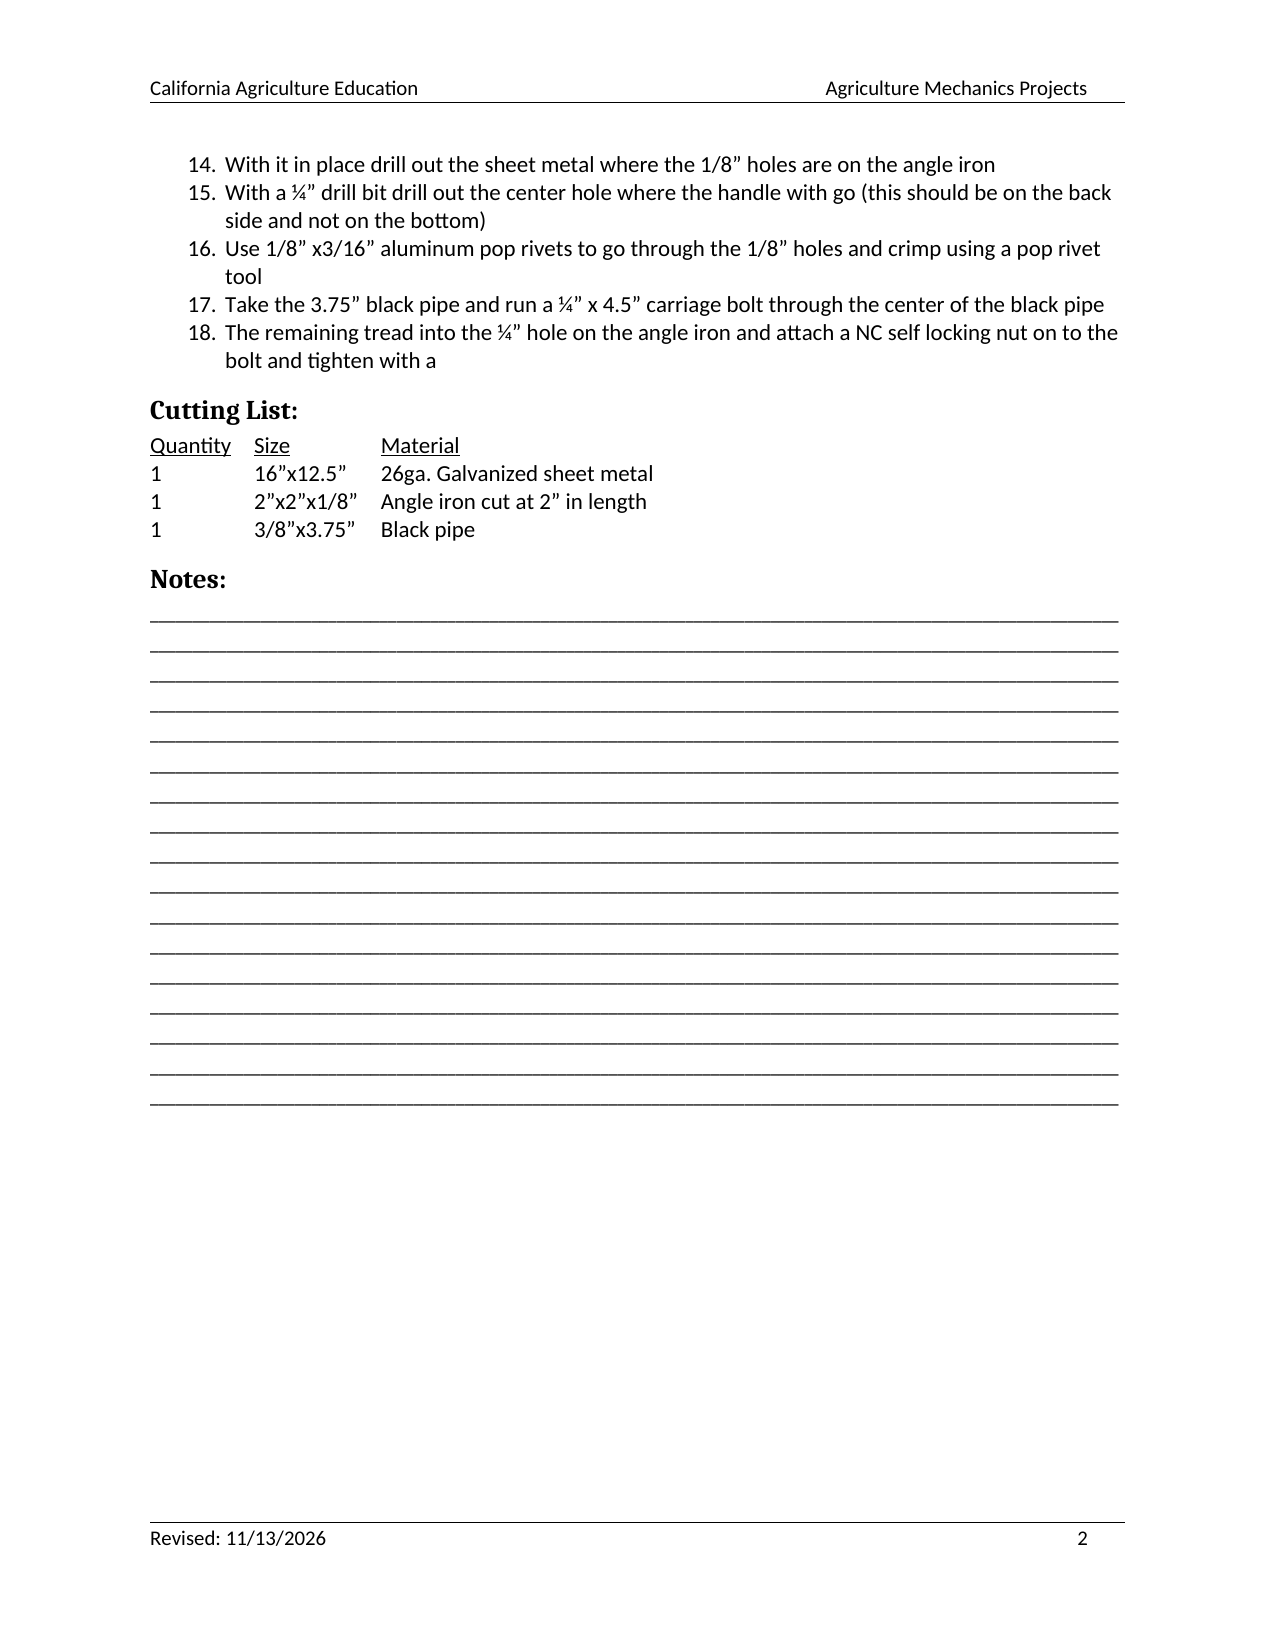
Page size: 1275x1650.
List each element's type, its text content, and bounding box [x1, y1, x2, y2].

text The remaining tread into the ¼” hole on the angle iron and attach a NC self locking nut on to the bolt and tighten with a [187, 318, 1125, 374]
text Take the 3.75” black pipe and run a ¼” x 4.5” carriage bolt through the center of the black pipe [187, 290, 1125, 318]
text With it in place drill out the sheet metal where the 1/8” holes are on the angle iron [187, 150, 1125, 178]
table_cell 26ga. Galvanized sheet metal [369, 459, 665, 487]
table_cell 16”x12.5” [243, 459, 369, 487]
subtitle Cutting List: [150, 395, 1125, 426]
subtitle Notes: [150, 564, 1125, 595]
text With a ¼” drill bit drill out the center hole where the handle with go (this should be on the back side and not on the bottom) [187, 178, 1125, 234]
table_cell 2”x2”x1/8” [243, 487, 369, 515]
text Use 1/8” x3/16” aluminum pop rivets to go through the 1/8” holes and crimp using a pop rivet tool [187, 234, 1125, 290]
table_cell 1 [139, 515, 243, 543]
table_header Material [369, 431, 665, 459]
table_cell 1 [139, 459, 243, 487]
table_header Size [243, 431, 369, 459]
table_cell Angle iron cut at 2” in length [369, 487, 665, 515]
table_cell 1 [139, 487, 243, 515]
text __________________________________________________________________________________________________________________________________________________________________________________________________________________________________________________________________________________________________________________________________________________________________________________________________________________________________________________________________________________________________________________________________________________________________________________________________________________________________________________________________________________________________________________________________________________________________________________________________________________________________________________________________________________________________________________________________________________________________________________________________________________________________________________________________________________________________________________________________________________________________________________________________________________________________________________________________________________________________________________________________________________________________________________________________________________________________________________________________________________________________________________________________________________________________________________________________________________________________________________________________________________________________________________________________________________________________________________________________________________________________________________________________________________________________________________________________________________________________________________________________________________ [150, 599, 1125, 1109]
table_header Quantity [139, 431, 243, 459]
table_cell Black pipe [369, 515, 665, 543]
table_cell 3/8”x3.75” [243, 515, 369, 543]
